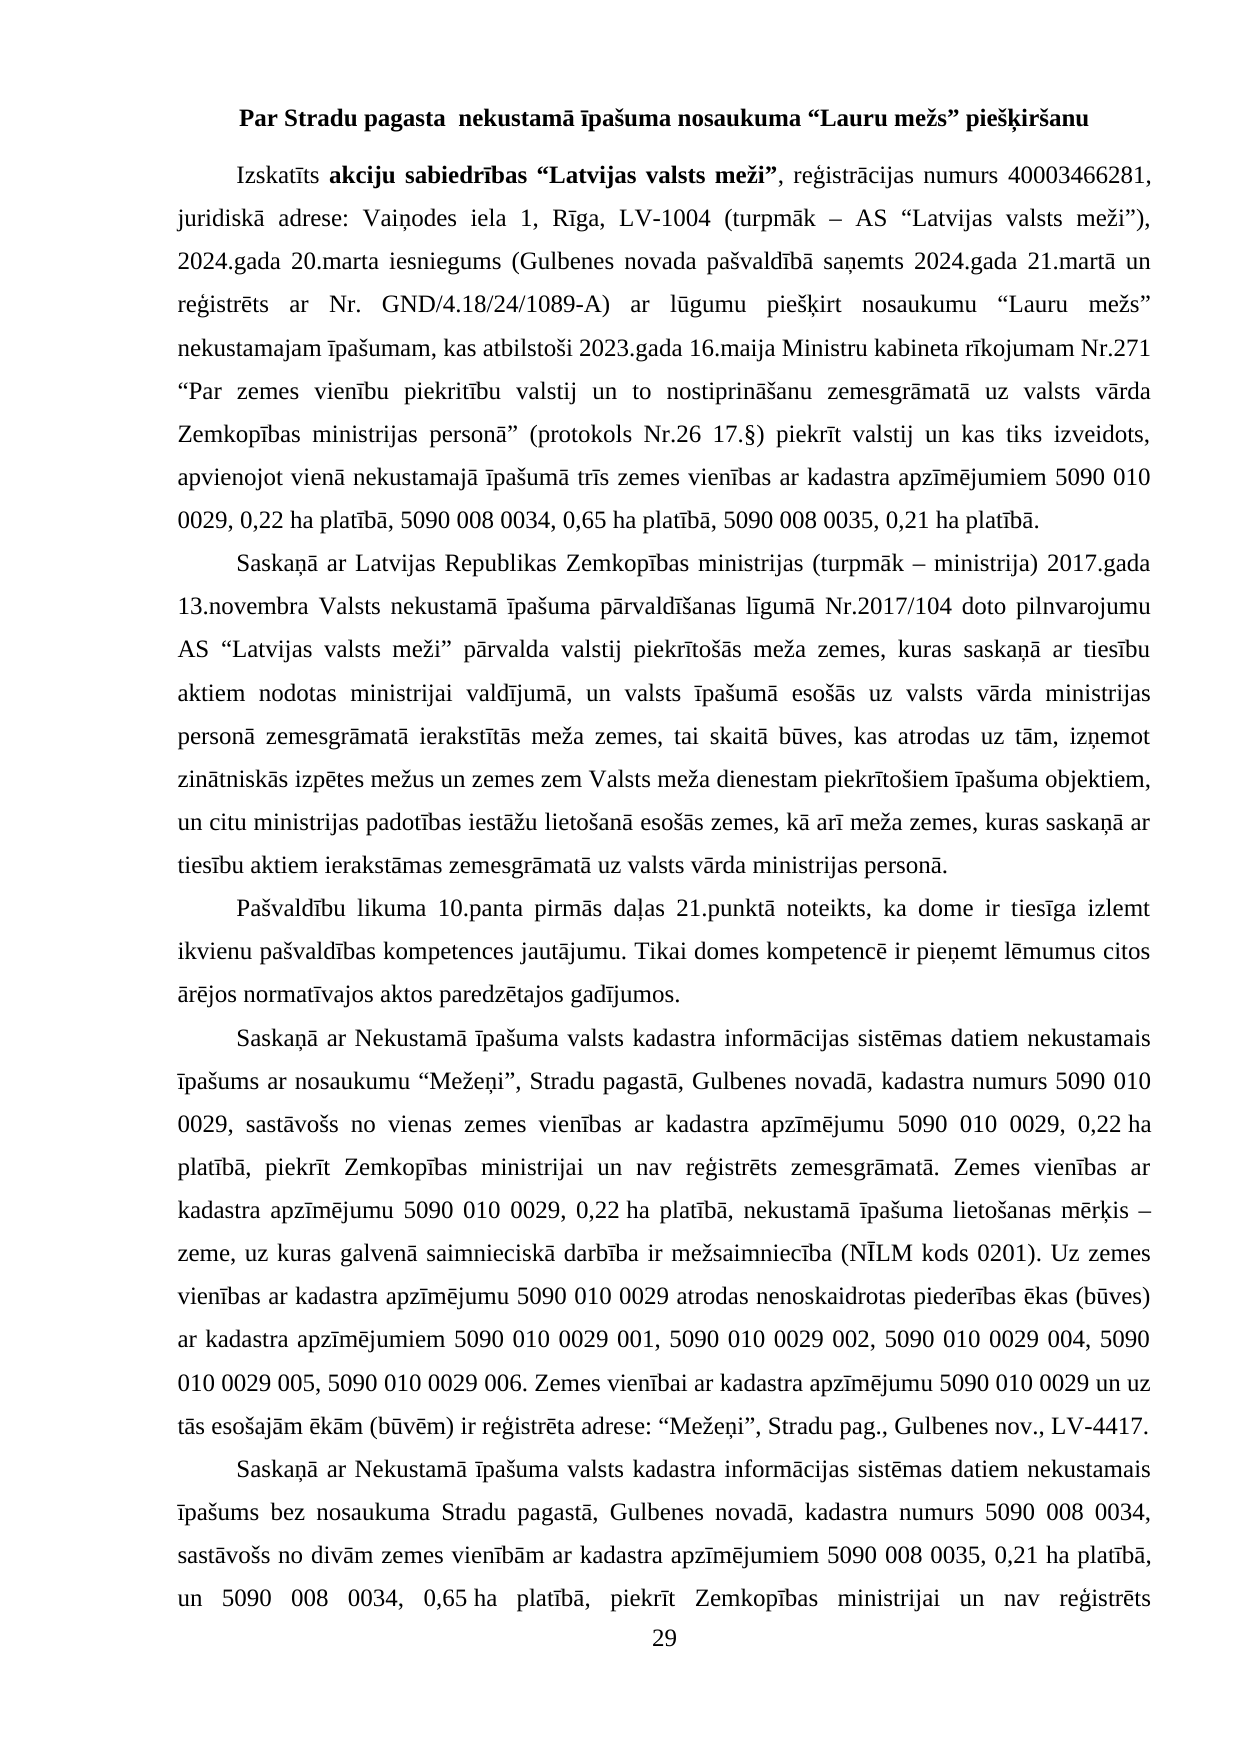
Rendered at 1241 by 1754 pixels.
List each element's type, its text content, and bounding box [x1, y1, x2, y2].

text Pašvaldību likuma 10.panta pirmās daļas 21.punktā noteikts, ka dome ir tiesīga izlemt ikvienu pašvaldības kompetences jautājumu. Tikai domes kompetencē ir pieņemt lēmumus citos ārējos normatīvajos aktos paredzētajos gadījumos. [177, 893, 1152, 1008]
text Izskatīts akciju sabiedrības “Latvijas valsts meži”, reģistrācijas numurs 40003466281, juridiskā adrese: Vaiņodes iela 1, Rīga, LV-1004 (turpmāk – AS “Latvijas valsts meži”), 2024.gada 20.marta iesniegums (Gulbenes novada pašvaldībā saņemts 2024.gada 21.martā un reģistrēts ar Nr. GND/4.18/24/1089-A) ar lūgumu piešķirt nosaukumu “Lauru mežs” nekustamajam īpašumam, kas atbilstoši 2023.gada 16.maija Ministru kabineta rīkojumam Nr.271 “Par zemes vienību piekritību valstij un to nostiprināšanu zemesgrāmatā uz valsts vārda Zemkopības ministrijas personā” (protokols Nr.26 17.§) piekrīt valstij un kas tiks izveidots, apvienojot vienā nekustamajā īpašumā trīs zemes vienības ar kadastra apzīmējumiem 5090 010 0029, 0,22 ha platībā, 5090 008 0034, 0,65 ha platībā, 5090 008 0035, 0,21 ha platībā. [177, 160, 1152, 534]
text Par Stradu pagasta nekustamā īpašuma nosaukuma “Lauru mežs” piešķiršanu [177, 103, 1152, 131]
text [177, 1454, 1152, 1612]
text Saskaņā ar Latvijas Republikas Zemkopības ministrijas (turpmāk – ministrija) 2017.gada 13.novembra Valsts nekustamā īpašuma pārvaldīšanas līgumā Nr.2017/104 doto pilnvarojumu AS “Latvijas valsts meži” pārvalda valstij piekrītošās meža zemes, kuras saskaņā ar tiesību aktiem nodotas ministrijai valdījumā, un valsts īpašumā esošās uz valsts vārda ministrijas personā zemesgrāmatā ierakstītās meža zemes, tai skaitā būves, kas atrodas uz tām, izņemot zinātniskās izpētes mežus un zemes zem Valsts meža dienestam piekrītošiem īpašuma objektiem, un citu ministrijas padotības iestāžu lietošanā esošās zemes, kā arī meža zemes, kuras saskaņā ar tiesību aktiem ierakstāmas zemesgrāmatā uz valsts vārda ministrijas personā. [177, 548, 1152, 879]
text Saskaņā ar Nekustamā īpašuma valsts kadastra informācijas sistēmas datiem nekustamais īpašums ar nosaukumu “Mežeņi”, Stradu pagastā, Gulbenes novadā, kadastra numurs 5090 010 0029, sastāvošs no vienas zemes vienības ar kadastra apzīmējumu 5090 010 0029, 0,22 ha platībā, piekrīt Zemkopības ministrijai un nav reģistrēts zemesgrāmatā. Zemes vienības ar kadastra apzīmējumu 5090 010 0029, 0,22 ha platībā, nekustamā īpašuma lietošanas mērķis – zeme, uz kuras galvenā saimnieciskā darbība ir mežsaimniecība (NĪLM kods 0201). Uz zemes vienības ar kadastra apzīmējumu 5090 010 0029 atrodas nenoskaidrotas piederības ēkas (būves) ar kadastra apzīmējumiem 5090 010 0029 001, 5090 010 0029 002, 5090 010 0029 004, 5090 010 0029 005, 5090 010 0029 006. Zemes vienībai ar kadastra apzīmējumu 5090 010 0029 un uz tās esošajām ēkām (būvēm) ir reģistrēta adrese: “Mežeņi”, Stradu pag., Gulbenes nov., LV-4417. [177, 1023, 1152, 1439]
